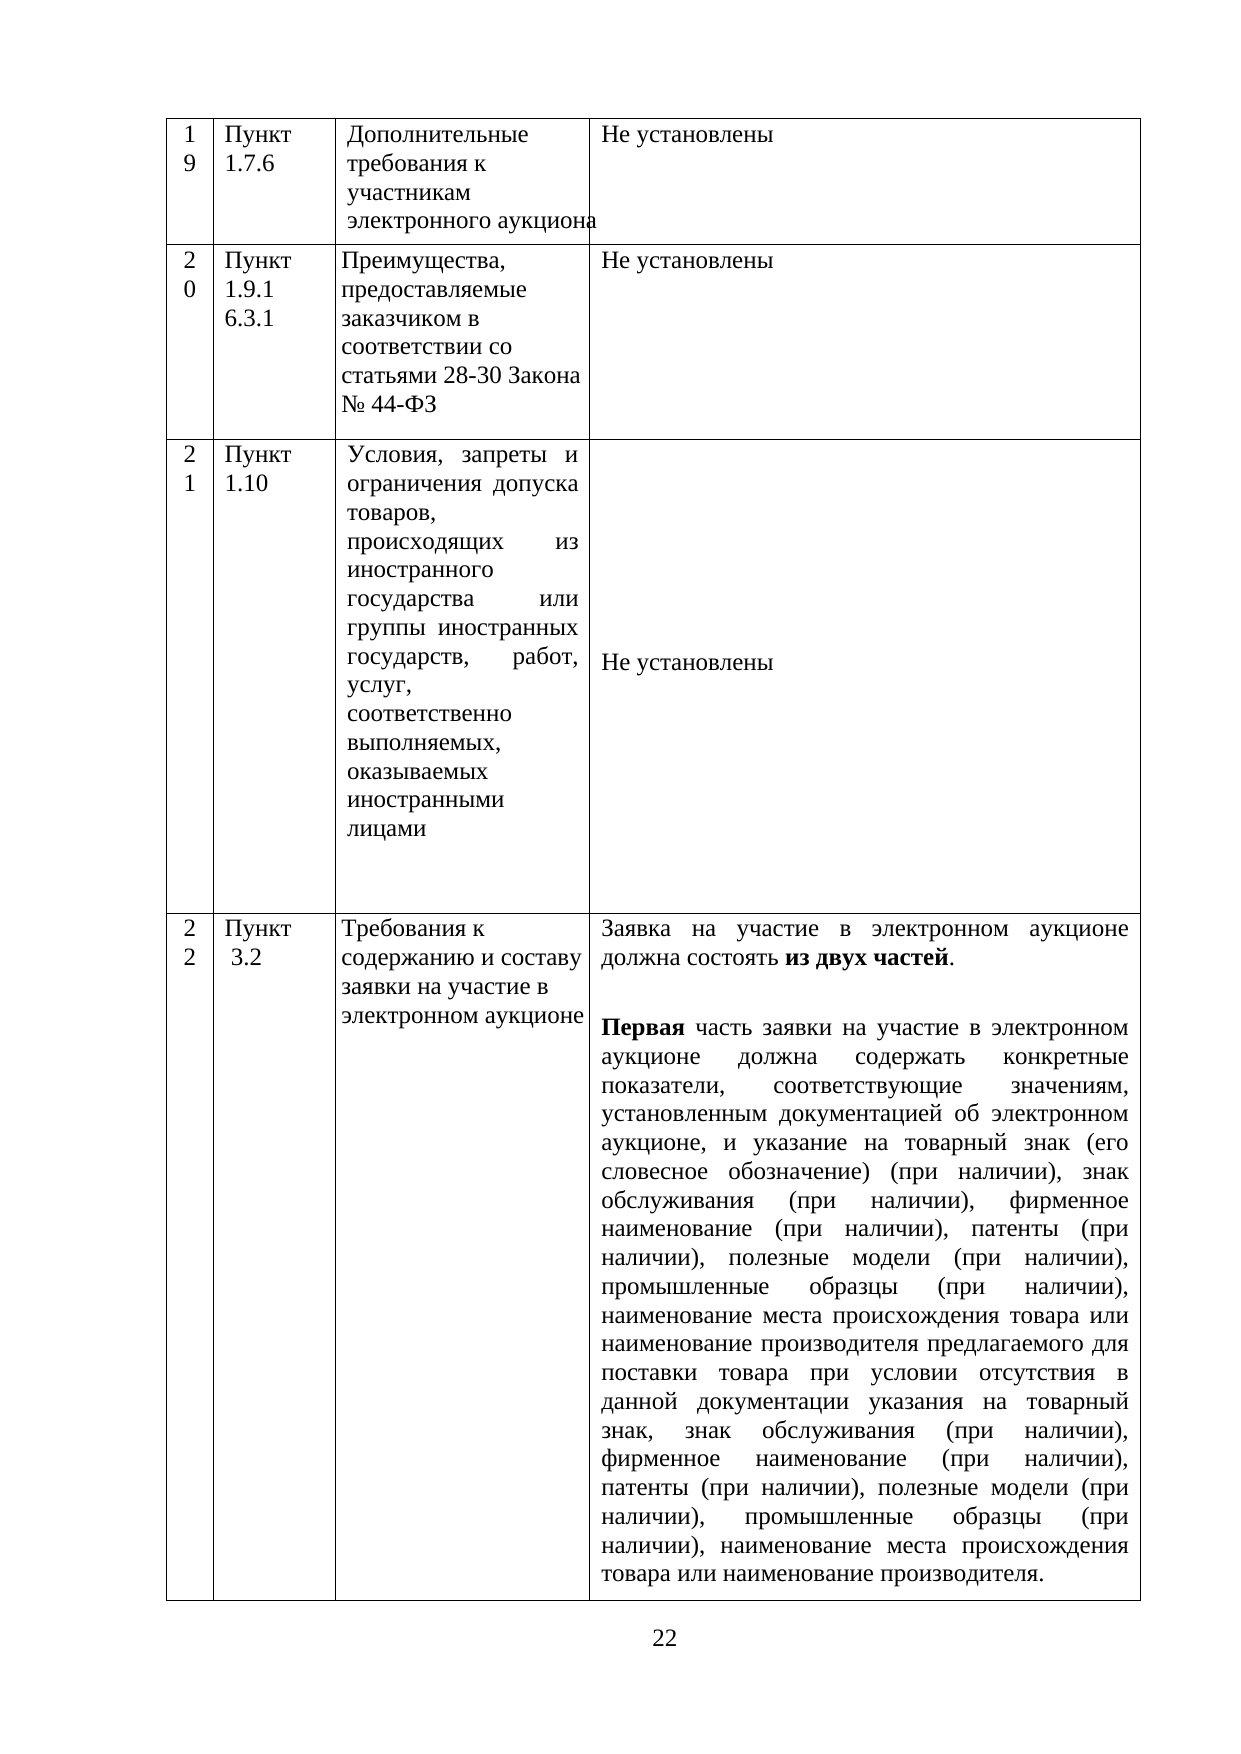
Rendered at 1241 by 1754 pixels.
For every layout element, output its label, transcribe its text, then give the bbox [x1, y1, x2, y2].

table_cell Дополнительные требования к участникам электронного аукциона [336, 119, 589, 244]
table_cell Не установлены [590, 245, 1140, 438]
table_cell Пункт 1.7.6 [214, 119, 335, 244]
table_cell Пункт 1.10 [214, 440, 335, 912]
table_cell 19 [167, 119, 213, 244]
table_cell не установлены [590, 440, 1140, 912]
table_cell 22 [167, 914, 213, 1600]
table_cell Условия, запреты и ограничения допуска товаров, происходящих из иностранного государства или группы иностранных государств, работ, услуг, соответственно выполняемых, оказываемых иностранными лицами [336, 440, 589, 912]
table_cell Пункт 3.2 [214, 914, 335, 1600]
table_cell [336, 914, 589, 1600]
table_cell 21 [167, 440, 213, 912]
table_cell 20 [167, 245, 213, 438]
table_cell Пункт 1.9.1 6.3.1 [214, 245, 335, 438]
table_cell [590, 914, 1140, 1600]
table_cell Не установлены [590, 119, 1140, 244]
table_cell Преимущества, предоставляемые заказчиком в соответствии со статьями 28-30 Закона № 44-ФЗ [336, 245, 589, 438]
